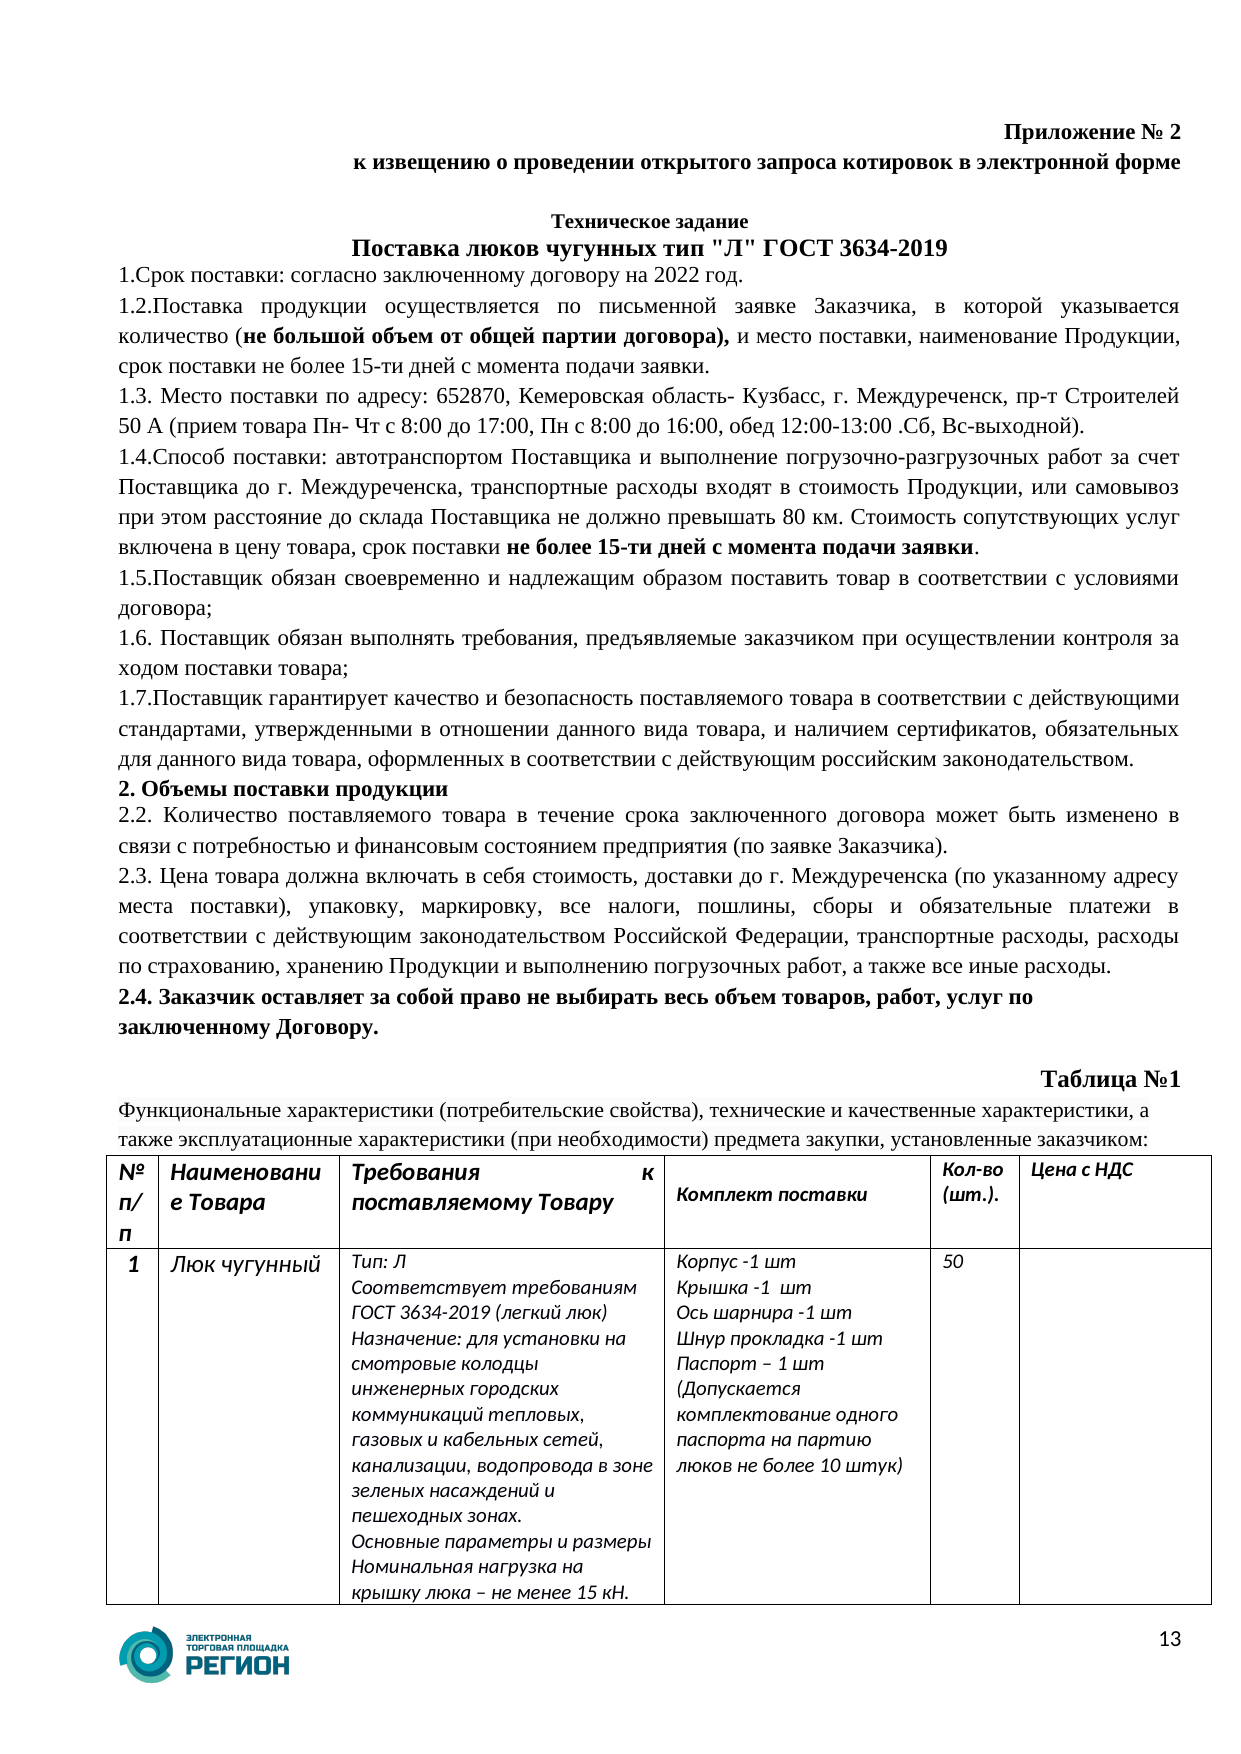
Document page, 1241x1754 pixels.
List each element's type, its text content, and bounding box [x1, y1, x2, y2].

text 2.3. Цена товара должна включать в себя стоимость, доставки до г. Междуреченска (по указанному адресу места поставки), упаковку, маркировку, все налоги, пошлины, сборы и обязательные платежи в соответствии с действующим законодательством Российской Федерации, транспортные расходы, расходы по страхованию, хранению Продукции и выполнению погрузочных работ, а также все иные расходы. [118, 862, 1181, 979]
picture [117, 1624, 291, 1685]
text Таблица №1 [118, 1064, 1181, 1093]
text Поставка люков чугунных тип "Л" ГОСТ 3634-2019 [118, 233, 1181, 262]
table_header Цена с НДС [1020, 1156, 1211, 1247]
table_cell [340, 1249, 664, 1604]
text 1.7.Поставщик гарантирует качество и безопасность поставляемого товара в соответствии с действующими стандартами, утвержденными в отношении данного вида товара, и наличием сертификатов, обязательных для данного вида товара, оформленных в соответствии с действующим российским законодательством. [118, 684, 1181, 771]
table_header № п/п [107, 1156, 158, 1247]
table_cell Люк чугунный [159, 1249, 339, 1604]
table_header Наименование Товара [159, 1156, 339, 1247]
table_header Комплект поставки [665, 1156, 930, 1247]
table_cell 50 [931, 1249, 1019, 1604]
table_cell [1020, 1249, 1211, 1604]
text 2.4. Заказчик оставляет за собой право не выбирать весь объем товаров, работ, услуг по заключенному Договору. [118, 983, 1181, 1039]
text Техническое задание [118, 209, 1181, 233]
text 2.2. Количество поставляемого товара в течение срока заключенного договора может быть изменено в связи с потребностью и финансовым состоянием предприятия (по заявке Заказчика). [118, 801, 1181, 858]
text 1.3. Место поставки по адресу: 652870, Кемеровская область- Кузбасс, г. Междуреченск, пр-т Строителей 50 А (прием товара Пн- Чт с 8:00 до 17:00, Пн с 8:00 до 16:00, обед 12:00-13:00 .Сб, Вс-выходной). [118, 382, 1181, 439]
text 1.Срок поставки: согласно заключенному договору на 2022 год. [118, 262, 1181, 288]
text 1.5.Поставщик обязан своевременно и надлежащим образом поставить товар в соответствии с условиями договора; [118, 564, 1181, 620]
table_header Кол-во (шт.). [931, 1156, 1019, 1247]
text 2. Объемы поставки продукции [118, 775, 1181, 801]
text 1.6. Поставщик обязан выполнять требования, предъявляемые заказчиком при осуществлении контроля за ходом поставки товара; [118, 624, 1181, 681]
text к извещению о проведении открытого запроса котировок в электронной форме [118, 148, 1181, 175]
table_cell 1 [107, 1249, 158, 1604]
text 1.2.Поставка продукции осуществляется по письменной заявке Заказчика, в которой указывается количество (не большой объем от общей партии договора), и место поставки, наименование Продукции, срок поставки не более 15-ти дней с момента подачи заявки. [118, 292, 1181, 378]
text Приложение № 2 [118, 118, 1181, 144]
text Функциональные характеристики (потребительские свойства), технические и качественные характеристики, а также эксплуатационные характеристики (при необходимости) предмета закупки, установленные заказчиком: [118, 1097, 1181, 1151]
text 1.4.Способ поставки: автотранспортом Поставщика и выполнение погрузочно-разгрузочных работ за счет Поставщика до г. Междуреченска, транспортные расходы входят в стоимость Продукции, или самовывоз при этом расстояние до склада Поставщика не должно превышать 80 км. Стоимость сопутствующих услуг включена в цену товара, срок поставки не более 15-ти дней с момента подачи заявки. [118, 443, 1181, 560]
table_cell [665, 1249, 930, 1604]
table_header Требования к поставляемому Товару [340, 1156, 664, 1247]
